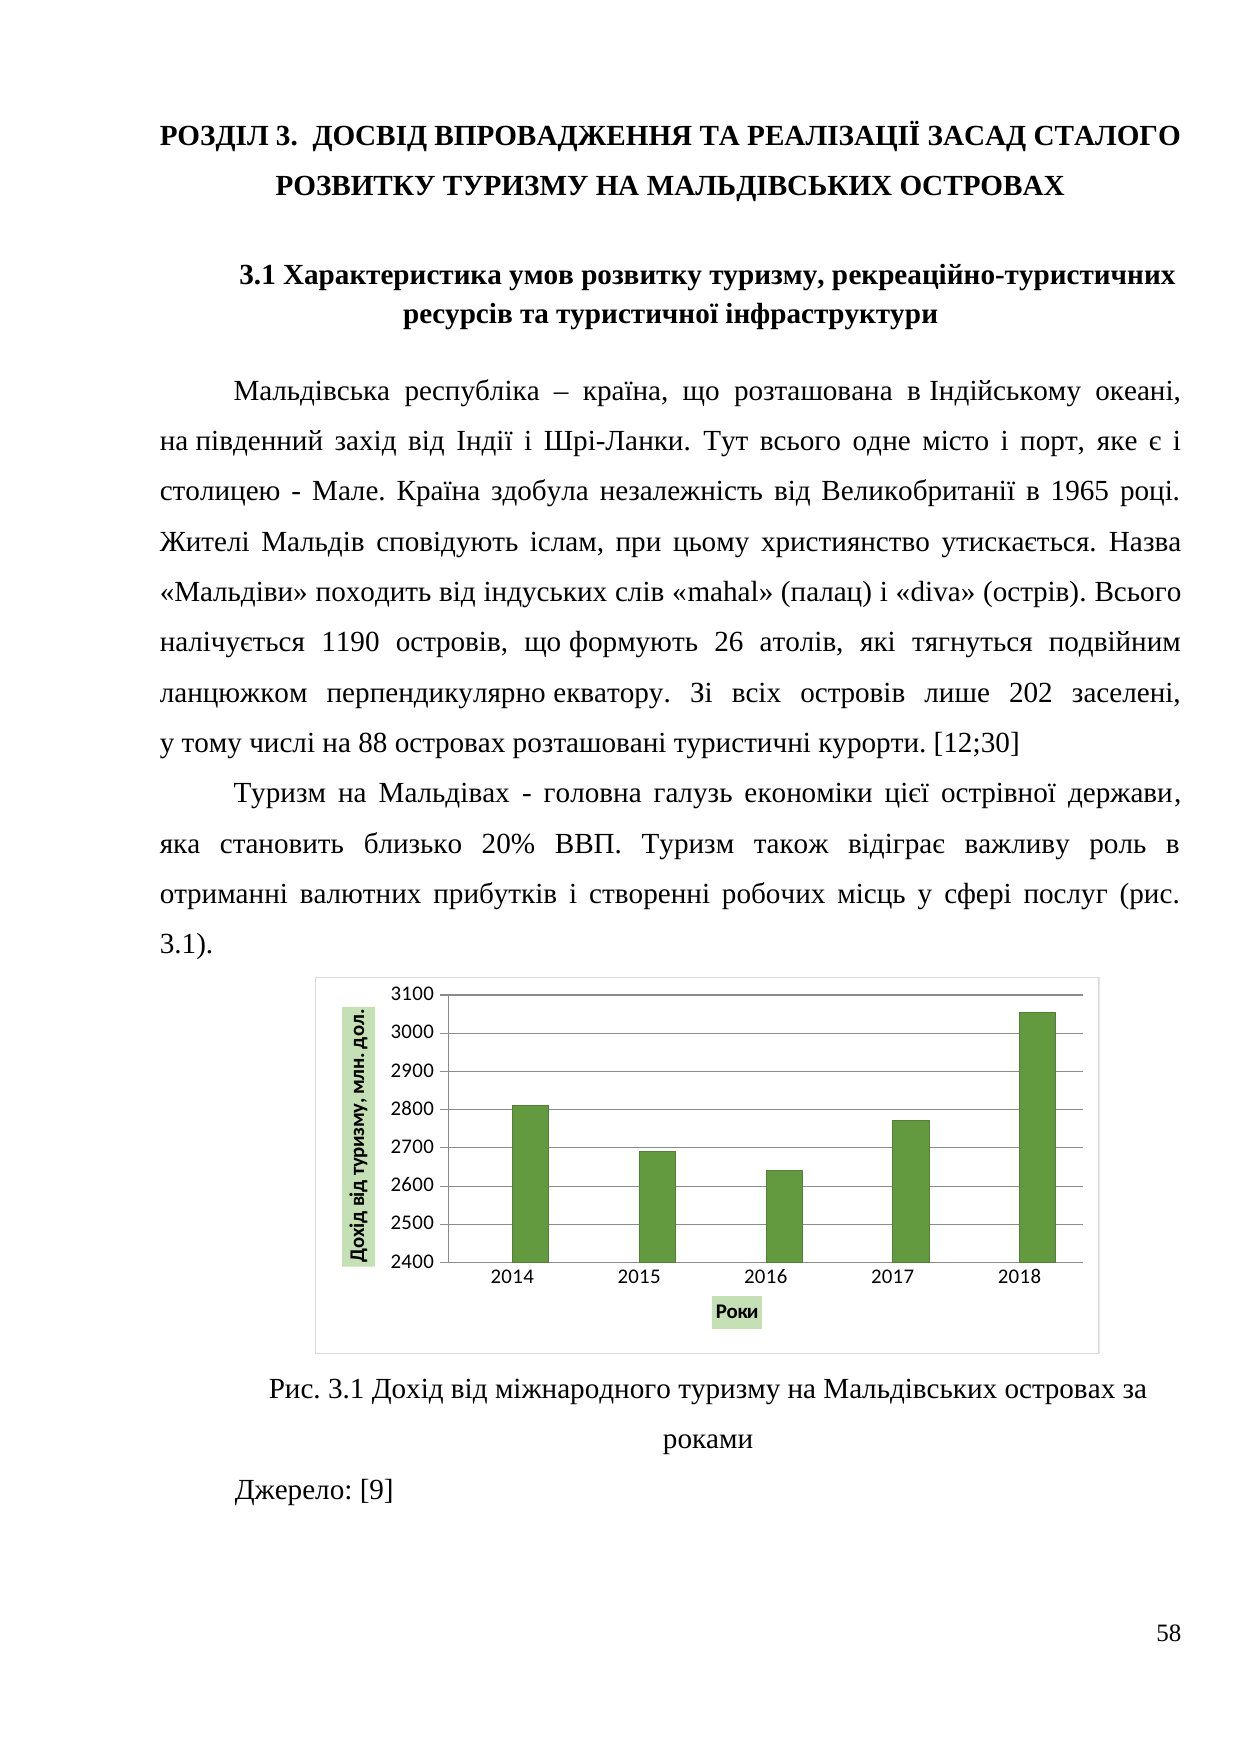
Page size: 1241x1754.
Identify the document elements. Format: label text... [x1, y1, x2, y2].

text Мальдівська республіка – країна, що розташована в Індійському океані, на південний захід від Індії і Шрі-Ланки. Тут всього одне місто і порт, яке є і столицею - Мале. Країна здобула незалежність від Великобританії в 1965 році. Жителі Мальдів сповідують іслам, при цьому християнство утискається. Назва «Мальдіви» походить від індуських слів «mahal» (палац) і «diva» (острів). Всього налічується 1190 островів, що формують 26 атолів, які тягнуться подвійним ланцюжком перпендикулярно екватору. Зі всіх островів лише 202 заселені, у тому числі на 88 островах розташовані туристичні курорти. [12;30] [159, 551, 1181, 699]
text Туризм на Мальдівах - головна галузь економіки цієї острівної держави, яка становить близько 20% ВВП. Туризм також відіграє важливу роль в отриманні валютних прибутків і створенні робочих місць у сфері послуг (рис. 3.1). [159, 775, 1181, 852]
text Мальдівська республіка – країна, що розташована в Індійському океані, на південний захід від Індії і Шрі-Ланки. Тут всього одне місто і порт, яке є і столицею - Мале. Країна здобула незалежність від Великобританії в 1965 році. Жителі Мальдів сповідують іслам, при цьому християнство утискається. Назва «Мальдіви» походить від індуських слів «mahal» (палац) і «diva» (острів). Всього налічується 1190 островів, що формують 26 атолів, які тягнуться подвійним ланцюжком перпендикулярно екватору. Зі всіх островів лише 202 заселені, у тому числі на 88 островах розташовані туристичні курорти. [12;30] [159, 702, 1181, 759]
list Рис. 3.1 Дохід від міжнародного туризму на Мальдівських островах за роками [234, 1371, 1181, 1455]
text Туризм на Мальдівах - головна галузь економіки цієї острівної держави, яка становить близько 20% ВВП. Туризм також відіграє важливу роль в отриманні валютних прибутків і створенні робочих місць у сфері послуг (рис. 3.1). [159, 853, 1181, 960]
text Мальдівська республіка – країна, що розташована в Індійському океані, на південний захід від Індії і Шрі-Ланки. Тут всього одне місто і порт, яке є і столицею - Мале. Країна здобула незалежність від Великобританії в 1965 році. Жителі Мальдів сповідують іслам, при цьому християнство утискається. Назва «Мальдіви» походить від індуських слів «mahal» (палац) і «diva» (острів). Всього налічується 1190 островів, що формують 26 атолів, які тягнуться подвійним ланцюжком перпендикулярно екватору. Зі всіх островів лише 202 заселені, у тому числі на 88 островах розташовані туристичні курорти. [12;30] [159, 373, 1181, 550]
text РОЗДІЛ 3. ДОСВІД ВПРОВАДЖЕННЯ ТА РЕАЛІЗАЦІЇ ЗАСАД СТАЛОГО РОЗВИТКУ ТУРИЗМУ НА МАЛЬДІВСЬКИХ ОСТРОВАХ [159, 118, 1181, 202]
text 3.1 Характеристика умов розвитку туризму, рекреаційно-туристичних ресурсів та туристичної інфраструктури [159, 257, 1181, 329]
list Джерело: [9] [234, 1472, 1181, 1506]
